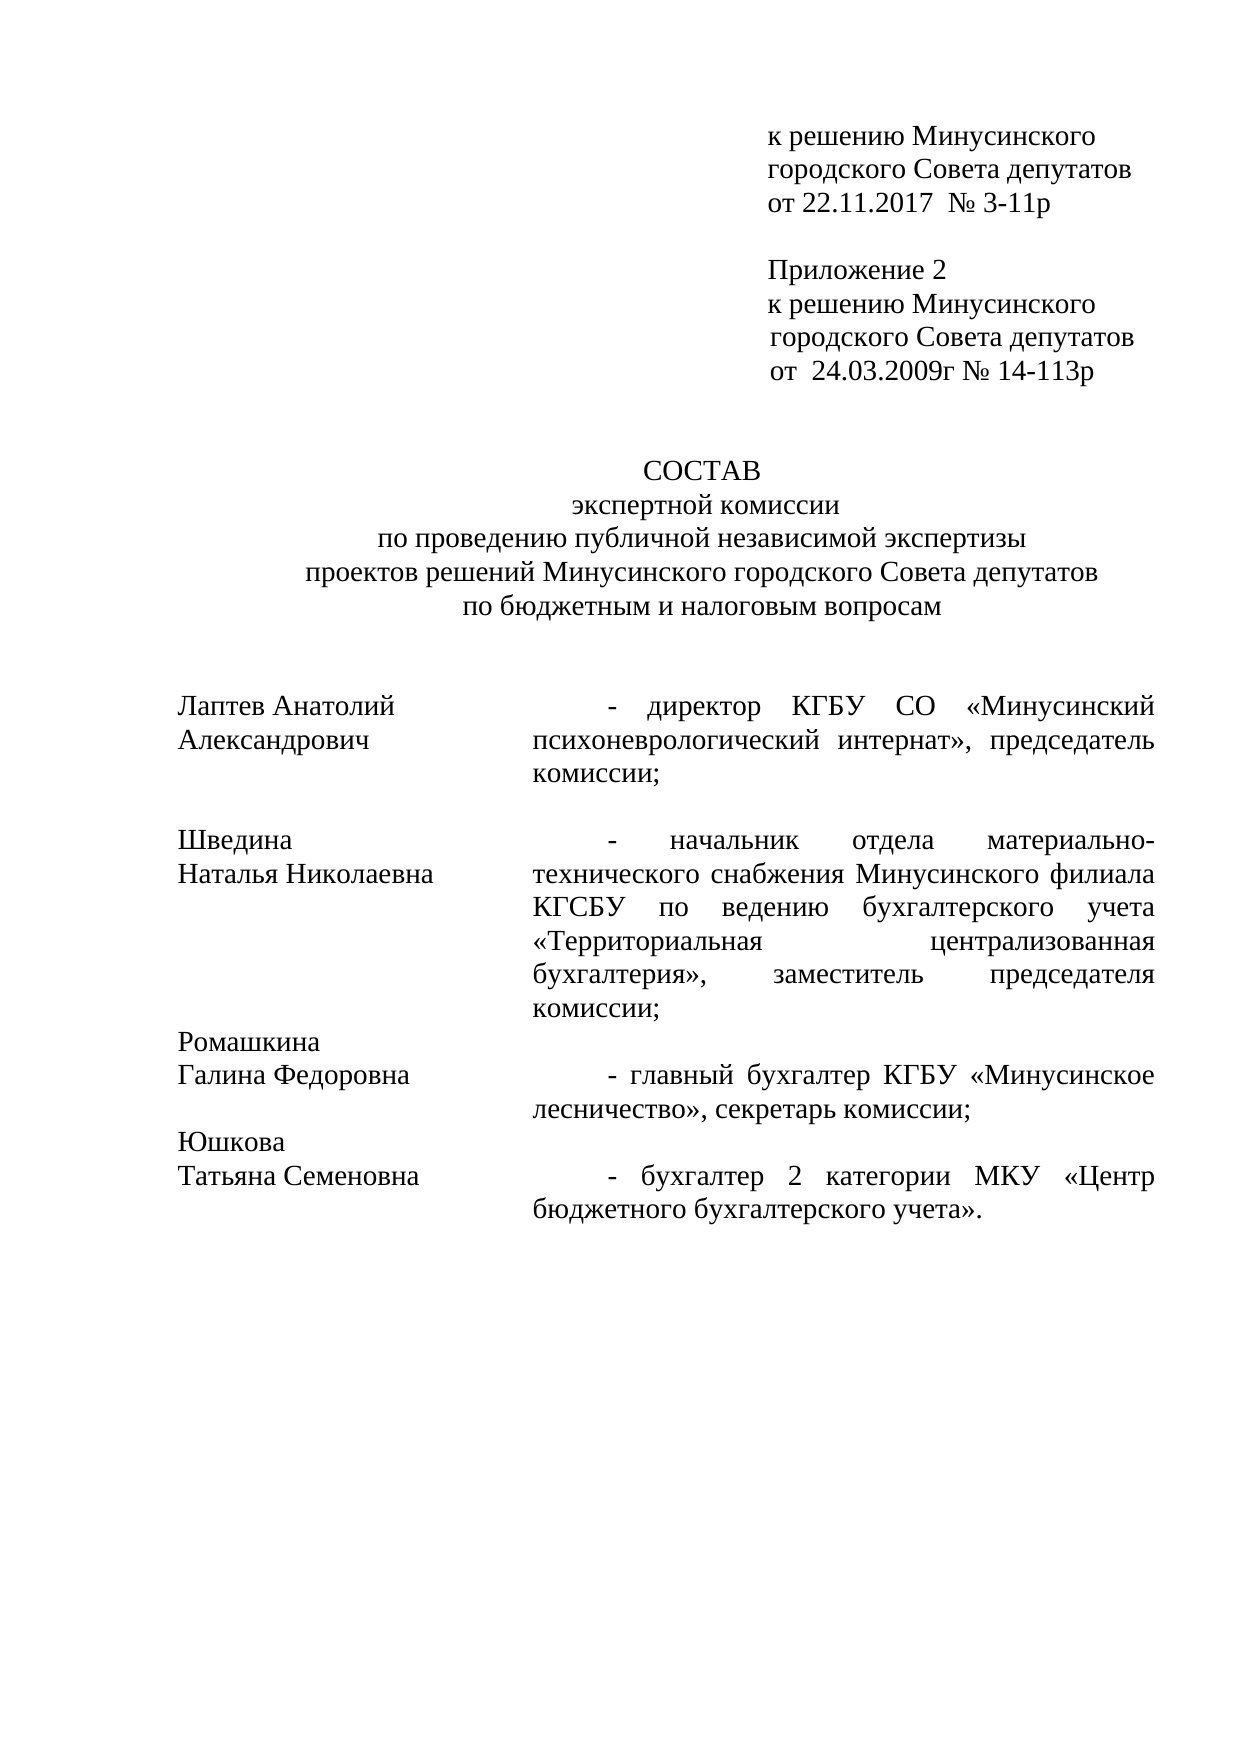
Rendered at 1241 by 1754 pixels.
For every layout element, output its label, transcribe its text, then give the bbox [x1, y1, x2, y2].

table_cell Шведина Наталья Николаевна Ромашкина Галина Федоровна Юшкова Татьяна Семеновна [166, 823, 521, 1225]
text по бюджетным и налоговым вопросам [177, 588, 1152, 621]
text к решению Минусинского [177, 286, 1152, 319]
text от 24.03.2009г № 14-113р [177, 353, 1152, 386]
text городского Совета депутатов [177, 152, 1152, 185]
table_header Лаптев Анатолий Александрович [166, 688, 521, 822]
table_header - директор КГБУ СО «Минусинский психоневрологический интернат», председатель комиссии; [521, 688, 1167, 822]
text от 22.11.2017 № 3-11р [177, 185, 1152, 219]
text городского Совета депутатов [177, 319, 1152, 353]
text СОСТАВ [177, 453, 1152, 487]
text экспертной комиссии [177, 487, 1152, 521]
text проектов решений Минусинского городского Совета депутатов [177, 554, 1152, 588]
table_cell - начальник отдела материально-технического снабжения Минусинского филиала КГСБУ по ведению бухгалтерского учета «Территориальная централизованная бухгалтерия», заместитель председателя комиссии; - главный бухгалтер КГБУ «Минусинское лесничество», секретарь комиссии; - бухгалтер 2 категории МКУ «Центр бюджетного бухгалтерского учета». [521, 823, 1167, 1225]
text Приложение 2 [177, 252, 1152, 286]
text по проведению публичной независимой экспертизы [177, 521, 1152, 554]
text к решению Минусинского [177, 118, 1152, 152]
